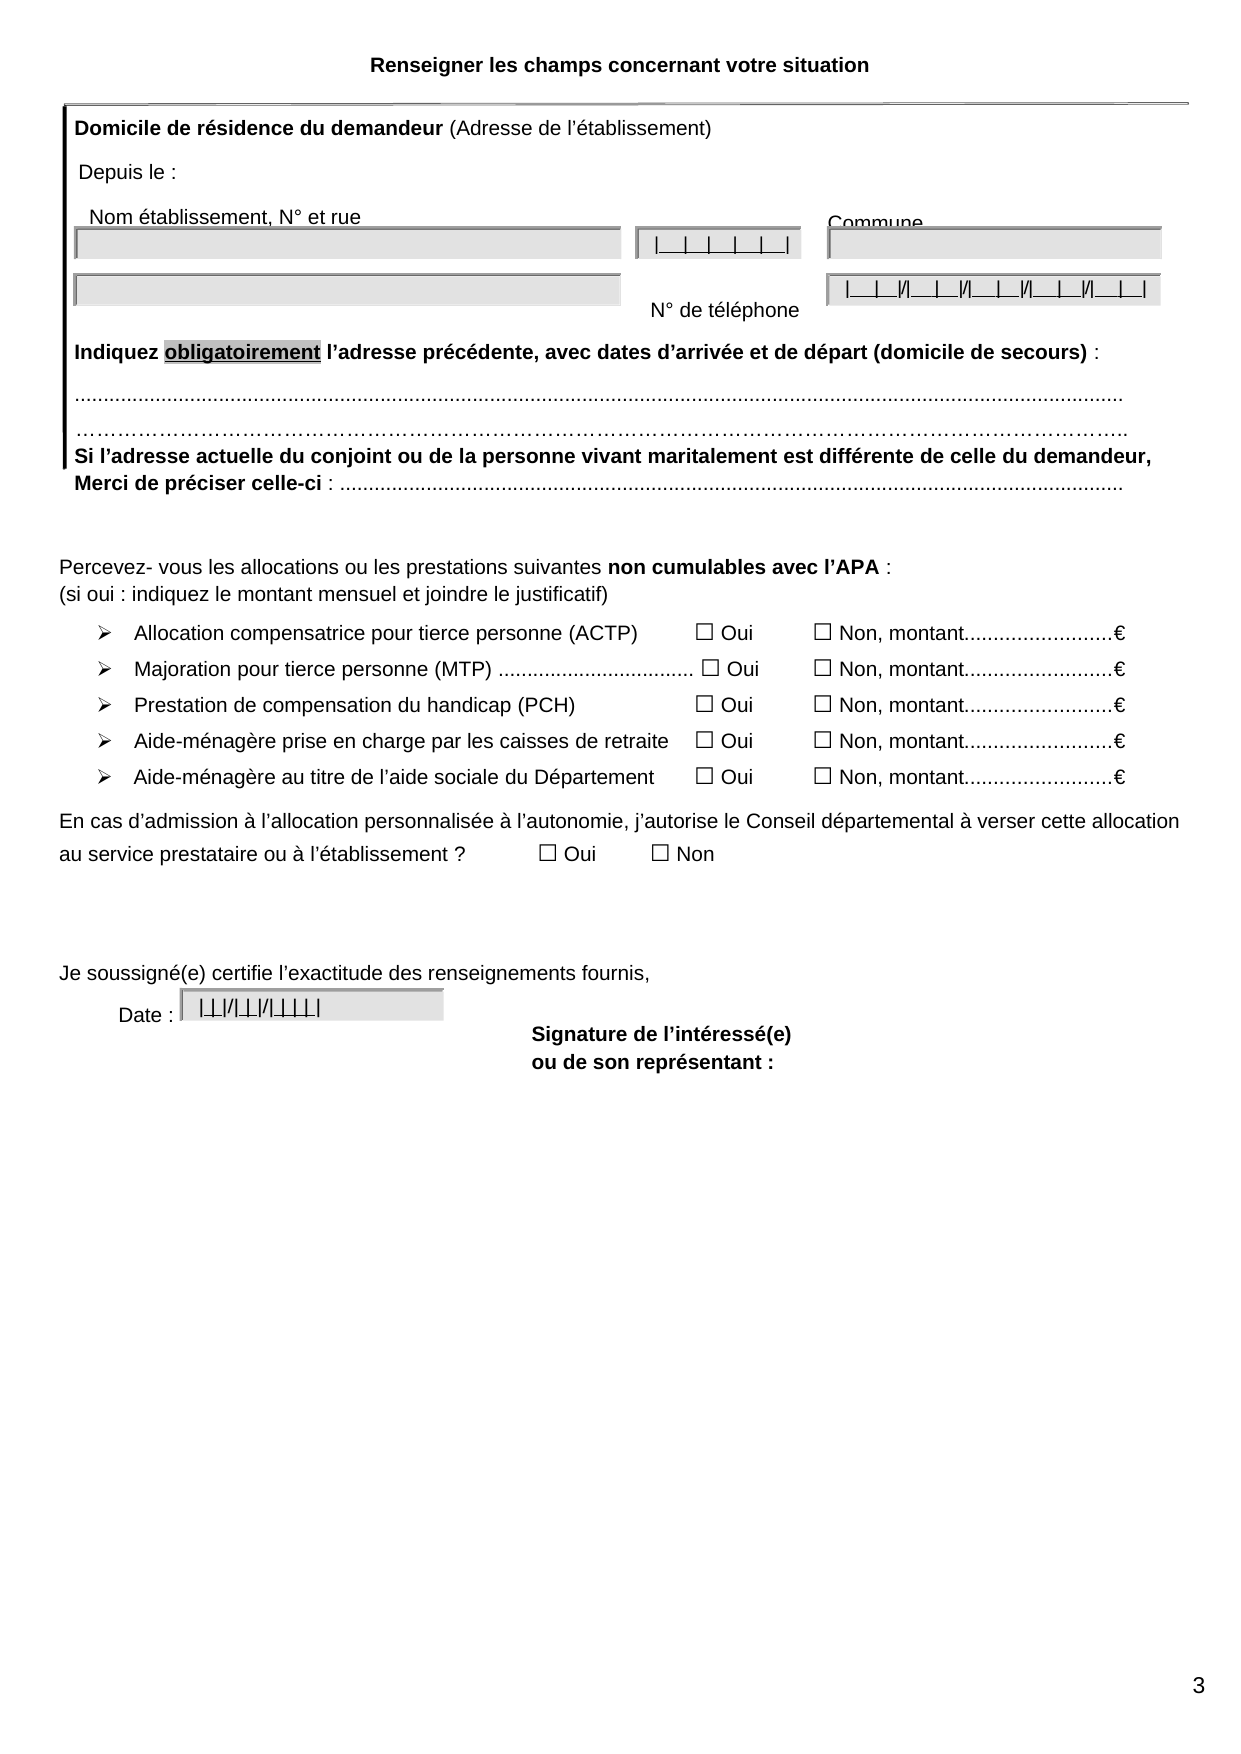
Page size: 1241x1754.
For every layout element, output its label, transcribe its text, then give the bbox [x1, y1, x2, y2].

text Je soussigné(e) certifie l’exactitude des renseignements fournis, [59, 961, 1205, 984]
text Percevez- vous les allocations ou les prestations suivantes non cumulables avec l’APA : (si oui : indiquez le montant mensuel et joindre le justificatif) [59, 555, 893, 606]
list Aide-ménagère au titre de l’aide sociale du Département ☐ Oui ☐ Non, montant € [96, 760, 1205, 791]
list Prestation de compensation du handicap (PCH) ☐ Oui ☐ Non, montant € [96, 688, 1205, 719]
subtitle Signature de l’intéressé(e) ou de son représentant : [531, 1022, 794, 1073]
list Aide-ménagère prise en charge par les caisses de retraite ☐ Oui ☐ Non, montant € [96, 724, 1205, 755]
list Majoration pour tierce personne (MTP) .................................. ☐ Oui ☐ Non, montant € [96, 652, 1205, 683]
subtitle Renseigner les champs concernant votre situation [370, 53, 1205, 77]
text En cas d’admission à l’allocation personnalisée à l’autonomie, j’autorise le Conseil départemental à verser cette allocation au service prestataire ou à l’établissement ? ☐ Oui ☐ Non [59, 809, 1181, 868]
text Date : [118, 1003, 177, 1027]
list Allocation compensatrice pour tierce personne (ACTP) ☐ Oui ☐ Non, montant € [96, 616, 1205, 647]
